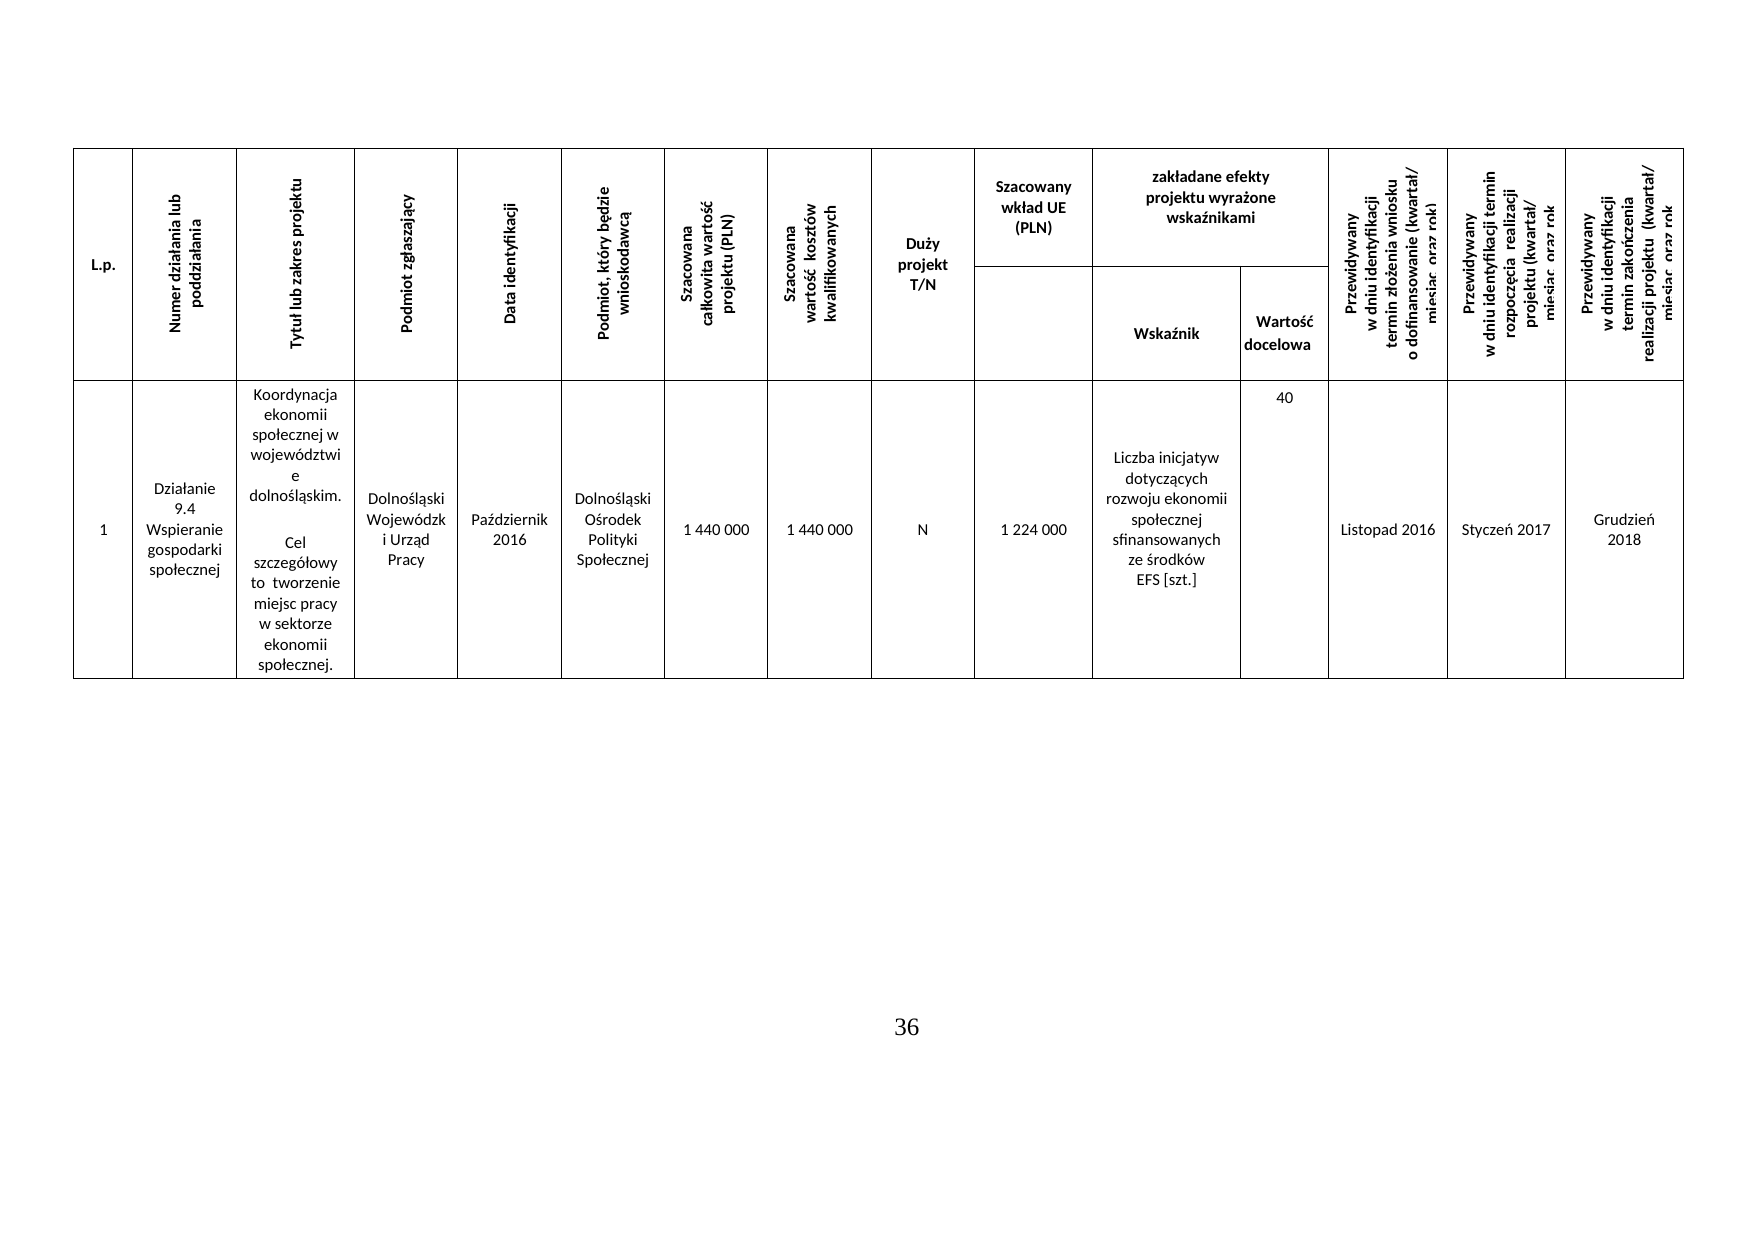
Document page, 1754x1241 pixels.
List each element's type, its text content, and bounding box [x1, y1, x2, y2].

table_header Przewidywany w dniu identyfikacji termin rozpoczęcia realizacji projektu (kwartał/ miesiąc oraz rok [1448, 149, 1565, 379]
table_cell [975, 267, 1092, 379]
table_header Szacowana wartość kosztów kwalifikowanych [768, 149, 871, 379]
table_cell Koordynacja ekonomii społecznej w województwie dolnośląskim. Cel szczegółowy to tworzenie miejsc pracy w sektorze ekonomii społecznej. [237, 381, 354, 677]
table_cell Październik 2016 [458, 381, 561, 677]
table_header Numer działania lub poddziałania [133, 149, 236, 379]
table_cell Działanie 9.4 Wspieranie gospodarki społecznej [133, 381, 236, 677]
table_cell Dolnośląski Ośrodek Polityki Społecznej [562, 381, 664, 677]
table_header Data identyfikacji [458, 149, 561, 379]
table_header Szacowany wkład UE (PLN) [975, 149, 1092, 266]
table_cell 1 [74, 381, 132, 677]
table_cell 1 440 000 [768, 381, 871, 677]
table_cell 1 224 000 [975, 381, 1092, 677]
table_header Przewidywany w dniu identyfikacji termin zakończenia realizacji projektu (kwartał/ miesiąc oraz rok [1566, 149, 1683, 379]
table_cell Dolnośląski Wojewódzki Urząd Pracy [355, 381, 457, 677]
table_header Tytuł lub zakres projektu [237, 149, 354, 379]
table_header Podmiot zgłaszający [355, 149, 457, 379]
table_cell Liczba inicjatyw dotyczących rozwoju ekonomii społecznej sfinansowanych ze środków EFS [szt.] [1093, 381, 1240, 677]
table_header Duży projekt T/N [872, 149, 974, 379]
table_cell Wskaźnik [1093, 267, 1240, 379]
table_cell Listopad 2016 [1329, 381, 1447, 677]
table_cell Wartość docelowa [1241, 267, 1328, 379]
table_header zakładane efekty projektu wyrażone wskaźnikami [1093, 149, 1328, 266]
table_cell 40 [1241, 381, 1328, 677]
table_header Przewidywany w dniu identyfikacji termin złożenia wniosku o dofinansowanie (kwartał/ miesiąc oraz rok) [1329, 149, 1447, 379]
table_header L.p. [74, 149, 132, 379]
table_cell 1 440 000 [665, 381, 767, 677]
table_cell N [872, 381, 974, 677]
table_cell Grudzień 2018 [1566, 381, 1683, 677]
table_header Podmiot, który będzie wnioskodawcą [562, 149, 664, 379]
table_header Szacowana całkowita wartość projektu (PLN) [665, 149, 767, 379]
table_cell Styczeń 2017 [1448, 381, 1565, 677]
